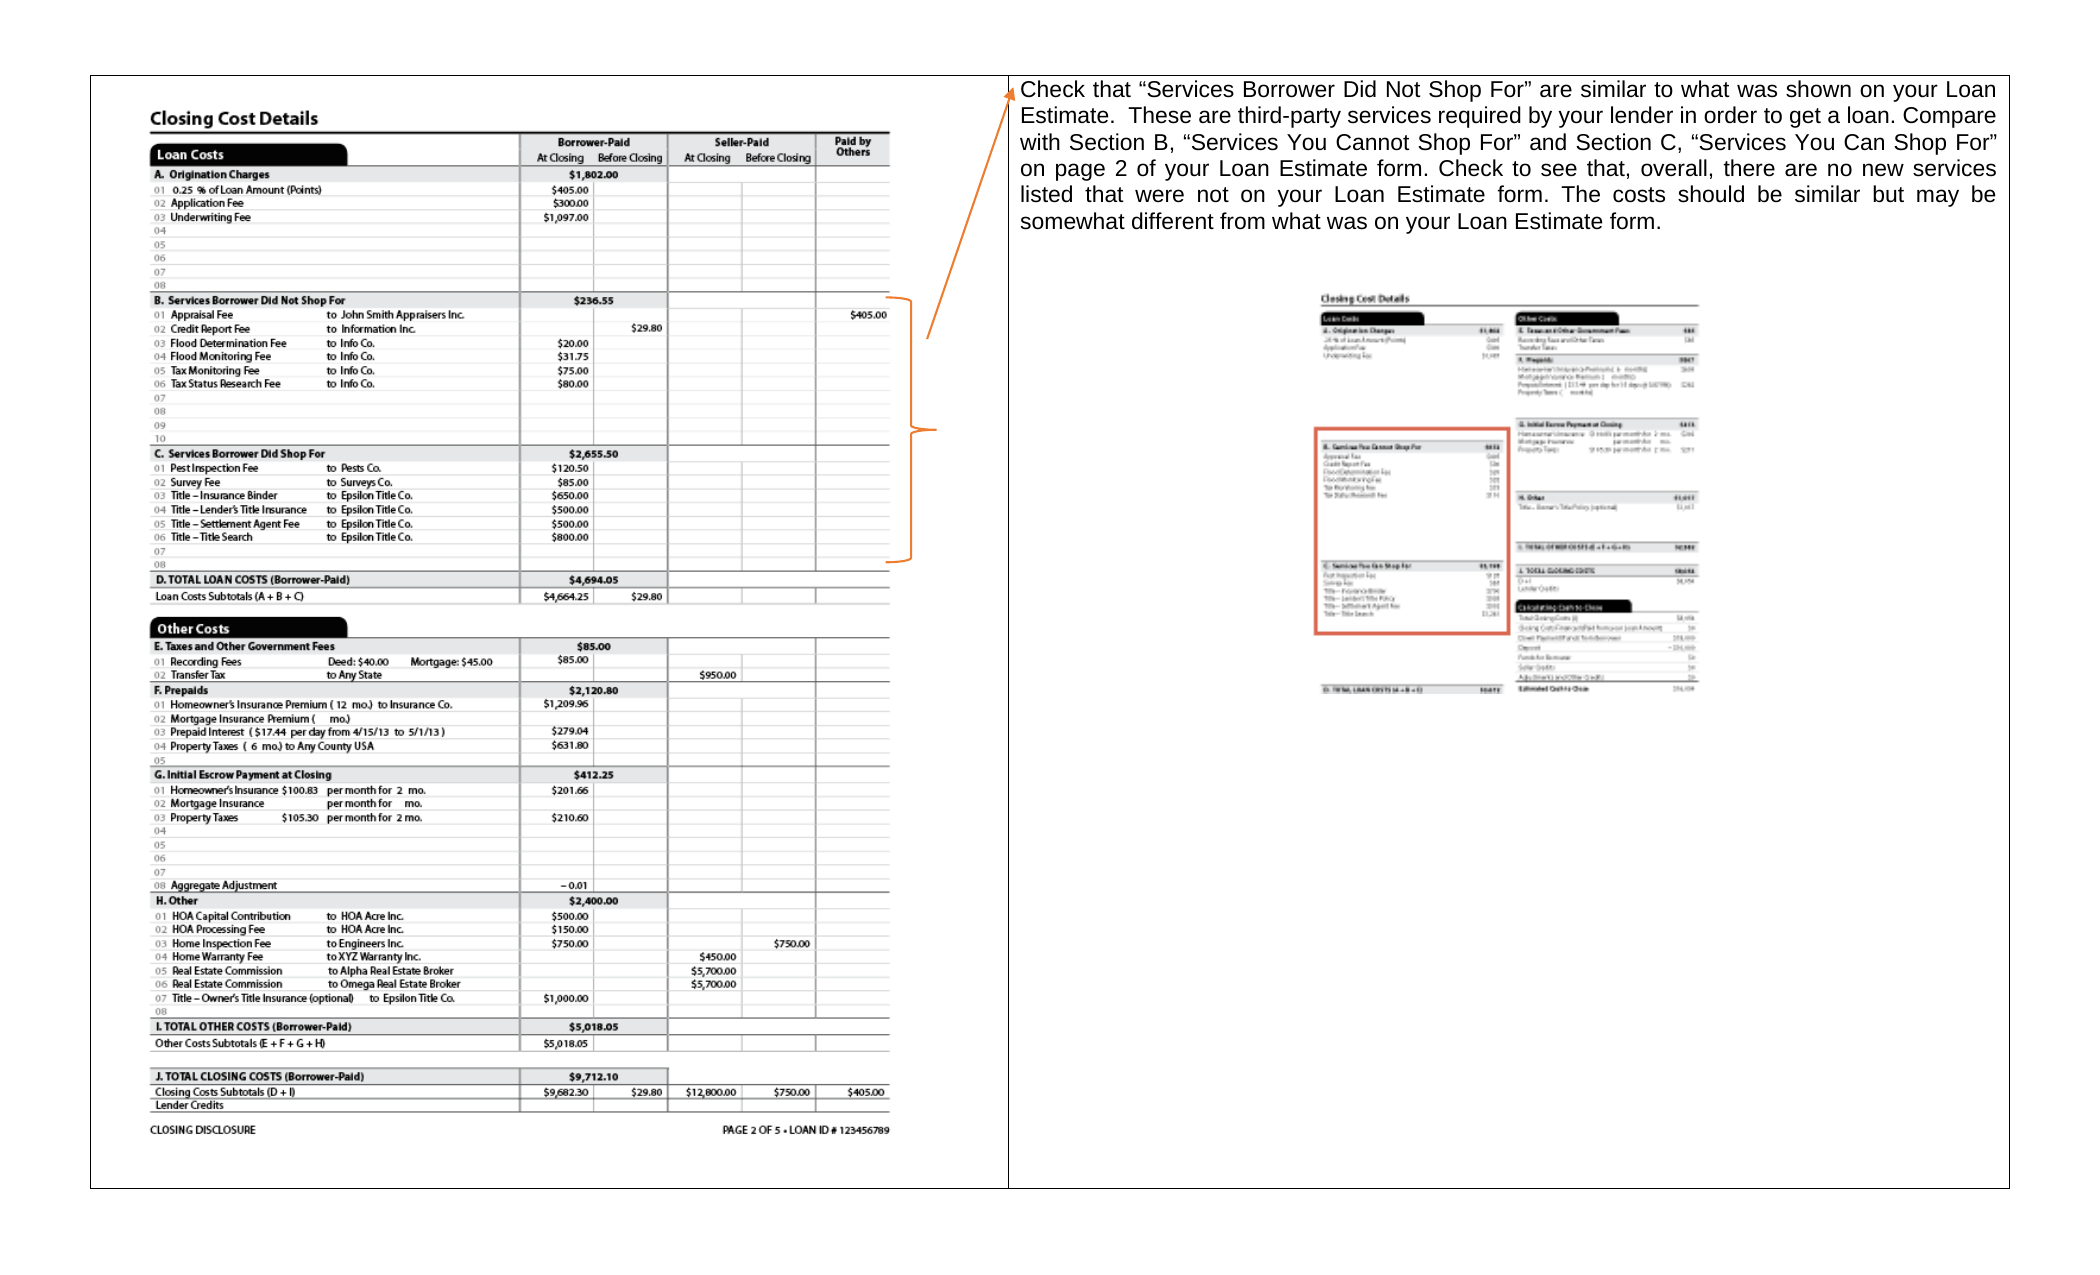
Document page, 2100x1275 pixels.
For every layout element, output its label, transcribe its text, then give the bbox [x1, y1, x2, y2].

table_header Check that “Services Borrower Did Not Shop For” are similar to what was shown on your Loan Estimate. These are third-party services required by your lender in order to get a loan. Compare with Section B, “Services You Cannot Shop For” and Section C, “Services You Can Shop For” on page 2 of your Loan Estimate form. Check to see that, overall, there are no new services listed that were not on your Loan Estimate form. The costs should be similar but may be somewhat different from what was on your Loan Estimate form. [1009, 76, 2009, 1187]
table_header [91, 76, 1008, 1187]
picture [101, 76, 939, 1159]
picture [1290, 262, 1728, 694]
